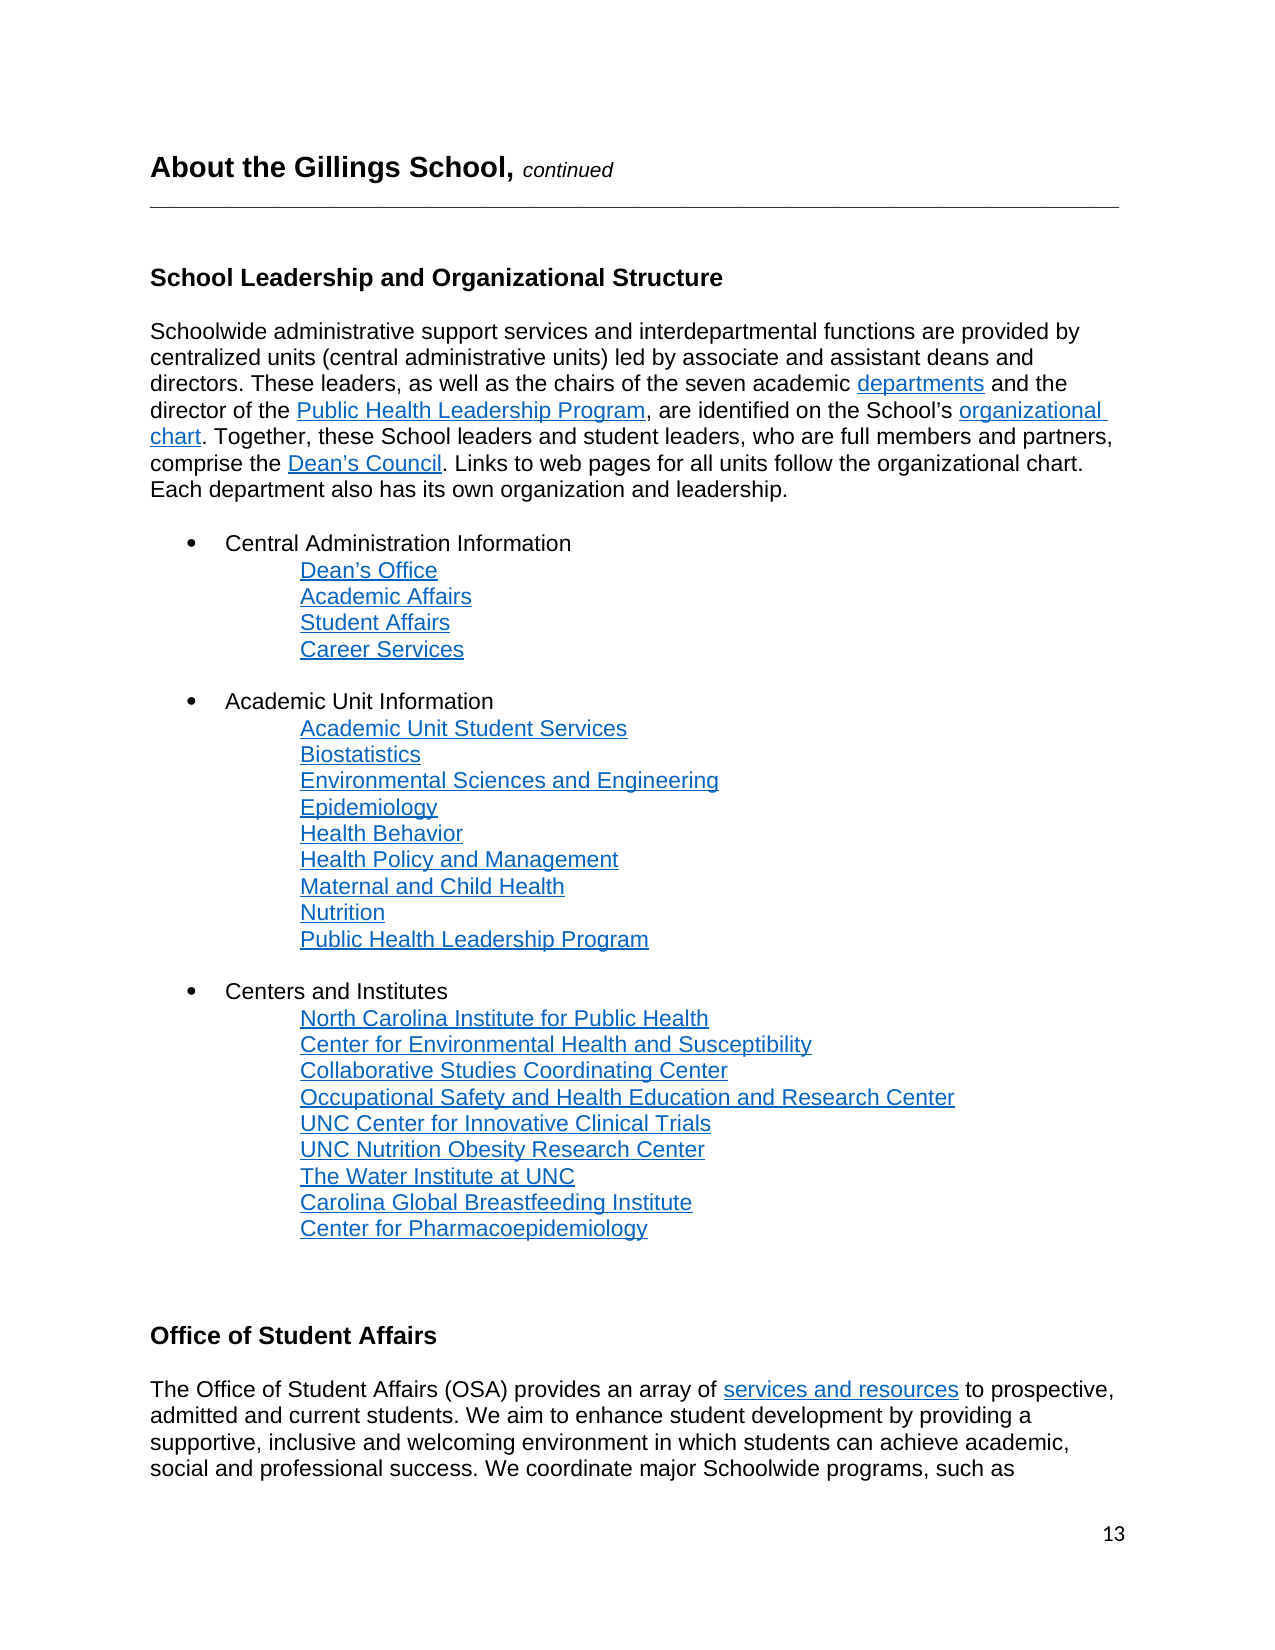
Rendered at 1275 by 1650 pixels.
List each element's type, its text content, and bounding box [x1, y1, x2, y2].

text Health Behavior [300, 820, 1125, 846]
text Carolina Global Breastfeeding Institute [300, 1189, 1125, 1215]
list Central Administration Information [187, 530, 1125, 557]
text The Office of Student Affairs (OSA) provides an array of services and resources to prospective, admitted and current students. We aim to enhance student development by providing a supportive, inclusive and welcoming environment in which students can achieve academic, social and professional success. We coordinate major Schoolwide programs, such as [150, 1376, 1125, 1481]
text North Carolina Institute for Public Health [300, 1004, 1125, 1031]
text Academic Unit Student Services [225, 715, 1125, 741]
text Health Policy and Management [300, 846, 1125, 873]
text Dean’s Office [300, 557, 1125, 583]
text Maternal and Child Health [300, 873, 1125, 899]
text Schoolwide administrative support services and interdepartmental functions are provided by centralized units (central administrative units) led by associate and assistant deans and directors. These leaders, as well as the chairs of the seven academic departments and the director of the Public Health Leadership Program, are identified on the School’s organizational chart. Together, these School leaders and student leaders, who are full members and partners, comprise the Dean’s Council. Links to web pages for all units follow the organizational chart. Each department also has its own organization and leadership. [150, 318, 1125, 502]
text ____________________________________________________________________________ [150, 183, 1125, 210]
text Occupational Safety and Health Education and Research Center [300, 1084, 1125, 1110]
text School Leadership and Organizational Structure [150, 263, 1125, 291]
text Student Affairs [150, 609, 1125, 636]
text Environmental Sciences and Engineering [300, 767, 1125, 794]
text Career Services [150, 636, 1125, 662]
text Center for Environmental Health and Susceptibility [300, 1031, 1125, 1057]
text About the Gillings School, continued [150, 150, 1125, 183]
text Nutrition [300, 899, 1125, 926]
list Centers and Institutes [187, 978, 1125, 1004]
text UNC Nutrition Obesity Research Center [300, 1136, 1125, 1163]
text Biostatistics [300, 741, 1125, 767]
text The Water Institute at UNC [300, 1163, 1125, 1189]
text Academic Affairs [300, 583, 1125, 609]
text Collaborative Studies Coordinating Center [300, 1057, 1125, 1084]
text Epidemiology [300, 794, 1125, 820]
text Center for Pharmacoepidemiology [262, 1215, 1125, 1242]
text Office of Student Affairs [150, 1321, 1125, 1349]
text Public Health Leadership Program [300, 926, 1125, 952]
text UNC Center for Innovative Clinical Trials [300, 1110, 1125, 1136]
list Academic Unit Information [187, 688, 1125, 715]
